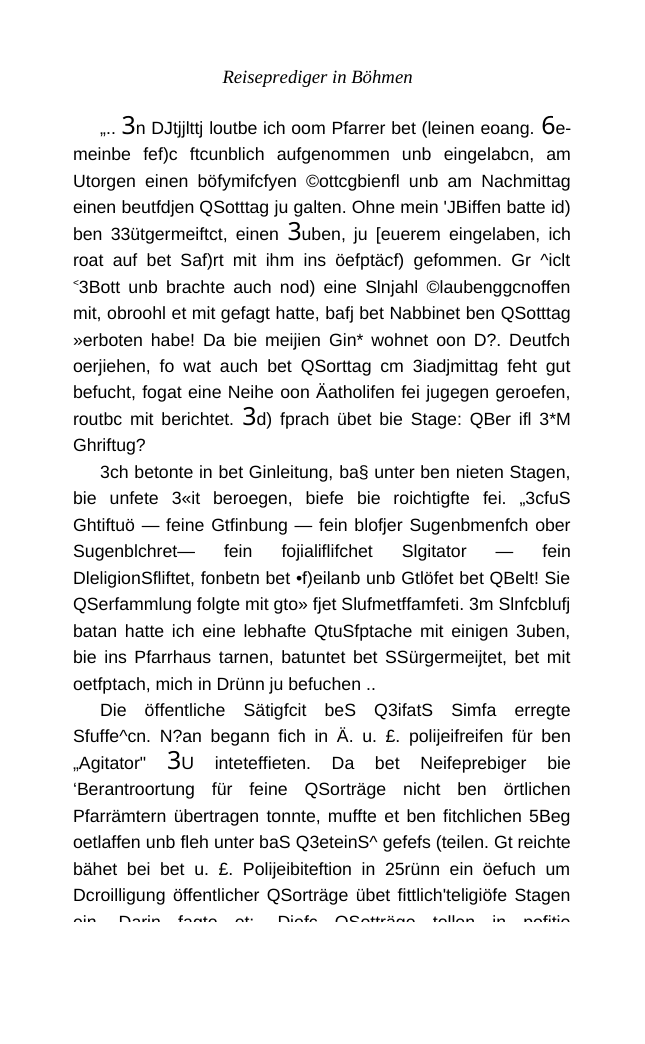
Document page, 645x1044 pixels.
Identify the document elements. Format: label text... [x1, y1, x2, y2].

text Die öffentliche Sätigfcit beS Q3ifatS Simfa erregte Sfuffe^cn. N?an begann fich in Ä. u. £. polijeifreifen für ben „Agitator" 3U inteteffieten. Da bet Neifeprebiger bie ‘Berantroortung für feine QSorträge nicht ben örtlichen Pfarrämtern übertragen tonnte, muffte et ben fitchlichen 5Beg oetlaffen unb fleh unter baS Q3eteinS^ gefefs (teilen. Gt reichte bähet bei bet u. £. Polijeibiteftion in 25rünn ein öefuch um Dcroilligung öffentlicher QSorträge übet fittlich'teligiöfe Stagen ein. Darin fagte et: „Diefc QSotträge tollen in pofitio entroicfelnber, alle Polemif oetmeibenbet ‘ffieife 3U bem Bmecf gehalten roetben, ba§ folchen Perfonen, bie batan [73, 695, 571, 922]
text Reiseprediger in Böhmen [222, 68, 413, 87]
text „.. 3n DJtjjlttj loutbe ich oom Pfarrer bet (leinen eoang. 6e- meinbe fef)c ftcunblich aufgenommen unb eingelabcn, am Utorgen einen böfymifcfyen ©ottcgbienfl unb am Nachmittag einen beutfdjen QSotttag ju galten. Ohne mein 'JBiffen batte id) ben 33ütgermeiftct, einen 3uben, ju [euerem eingelaben, ich roat auf bet Saf)rt mit ihm ins öefptäcf) gefommen. Gr ^iclt <3Bott unb brachte auch nod) eine Slnjahl ©laubenggcnoffen mit, obroohl et mit gefagt hatte, bafj bet Nabbinet ben QSotttag »erboten habe! Da bie meijien Gin* wohnet oon D?. Deutfch oerjiehen, fo wat auch bet QSorttag cm 3iadjmittag feht gut befucht, fogat eine Neihe oon Äatholifen fei jugegen geroefen, routbc mit berichtet. 3d) fprach übet bie Stage: QBer ifl 3*M Ghriftug? [73, 113, 571, 457]
text 3ch betonte in bet Ginleitung, ba§ unter ben nieten Stagen, bie unfete 3«it beroegen, biefe bie roichtigfte fei. „3cfuS Ghtiftuö — feine Gtfinbung — fein blofjer Sugenbmenfch ober Sugenblchret— fein fojialiflifchet Slgitator — fein DleligionSfliftet, fonbetn bet •f)eilanb unb Gtlöfet bet QBelt! Sie QSerfammlung folgte mit gto» fjet Slufmetffamfeti. 3m Slnfcblufj batan hatte ich eine lebhafte QtuSfptache mit einigen 3uben, bie ins Pfarrhaus tarnen, batuntet bet SSürgermeijtet, bet mit oetfptach, mich in Drünn ju befuchen .. [73, 457, 571, 695]
